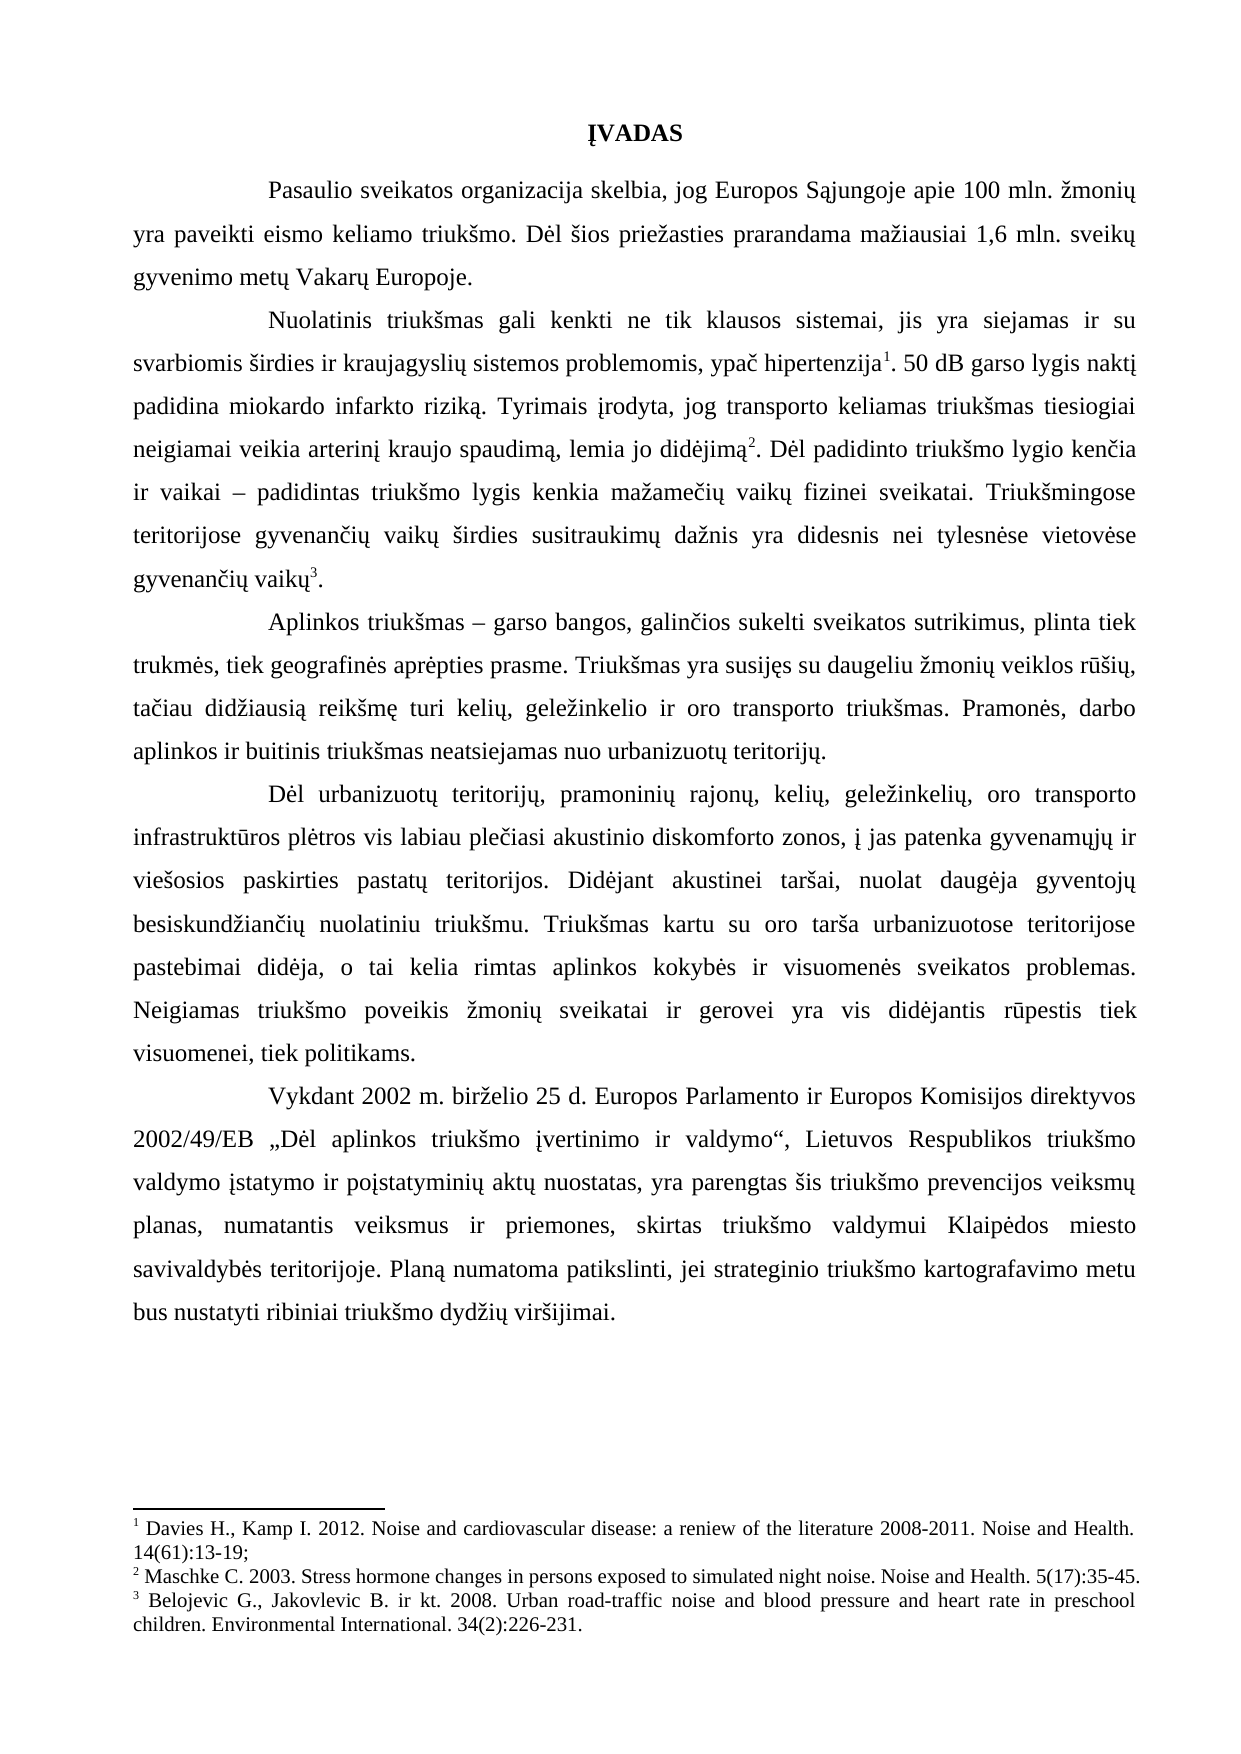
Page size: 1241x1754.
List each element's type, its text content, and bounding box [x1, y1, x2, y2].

text Nuolatinis triukšmas gali kenkti ne tik klausos sistemai, jis yra siejamas ir su svarbiomis širdies ir kraujagyslių sistemos problemomis, ypač hipertenzija. 50 dB garso lygis naktį padidina miokardo infarkto riziką. Tyrimais įrodyta, jog transporto keliamas triukšmas tiesiogiai neigiamai veikia arterinį kraujo spaudimą, lemia jo didėjimą. Dėl padidinto triukšmo lygio kenčia ir vaikai – padidintas triukšmo lygis kenkia mažamečių vaikų fizinei sveikatai. Triukšmingose teritorijose gyvenančių vaikų širdies susitraukimų dažnis yra didesnis nei tylesnėse vietovėse gyvenančių vaikų. [133, 305, 1137, 592]
text Aplinkos triukšmas – garso bangos, galinčios sukelti sveikatos sutrikimus, plinta tiek trukmės, tiek geografinės aprėpties prasme. Triukšmas yra susijęs su daugeliu žmonių veiklos rūšių, tačiau didžiausią reikšmę turi kelių, geležinkelio ir oro transporto triukšmas. Pramonės, darbo aplinkos ir buitinis triukšmas neatsiejamas nuo urbanizuotų teritorijų. [133, 607, 1137, 765]
text Vykdant 2002 m. birželio 25 d. Europos Parlamento ir Europos Komisijos direktyvos 2002/49/EB „Dėl aplinkos triukšmo įvertinimo ir valdymo“, Lietuvos Respublikos triukšmo valdymo įstatymo ir poįstatyminių aktų nuostatas, yra parengtas šis triukšmo prevencijos veiksmų planas, numatantis veiksmus ir priemones, skirtas triukšmo valdymui Klaipėdos miesto savivaldybės teritorijoje. Planą numatoma patikslinti, jei strateginio triukšmo kartografavimo metu bus nustatyti ribiniai triukšmo dydžių viršijimai. [133, 1081, 1137, 1326]
text Dėl urbanizuotų teritorijų, pramoninių rajonų, kelių, geležinkelių, oro transporto infrastruktūros plėtros vis labiau plečiasi akustinio diskomforto zonos, į jas patenka gyvenamųjų ir viešosios paskirties pastatų teritorijos. Didėjant akustinei taršai, nuolat daugėja gyventojų besiskundžiančių nuolatiniu triukšmu. Triukšmas kartu su oro tarša urbanizuotose teritorijose pastebimai didėja, o tai kelia rimtas aplinkos kokybės ir visuomenės sveikatos problemas. Neigiamas triukšmo poveikis žmonių sveikatai ir gerovei yra vis didėjantis rūpestis tiek visuomenei, tiek politikams. [133, 779, 1137, 1067]
text ĮVADAS [133, 118, 1137, 147]
text Pasaulio sveikatos organizacija skelbia, jog Europos Sąjungoje apie 100 mln. žmonių yra paveikti eismo keliamo triukšmo. Dėl šios priežasties prarandama mažiausiai 1,6 mln. sveikų gyvenimo metų Vakarų Europoje. [133, 176, 1137, 291]
